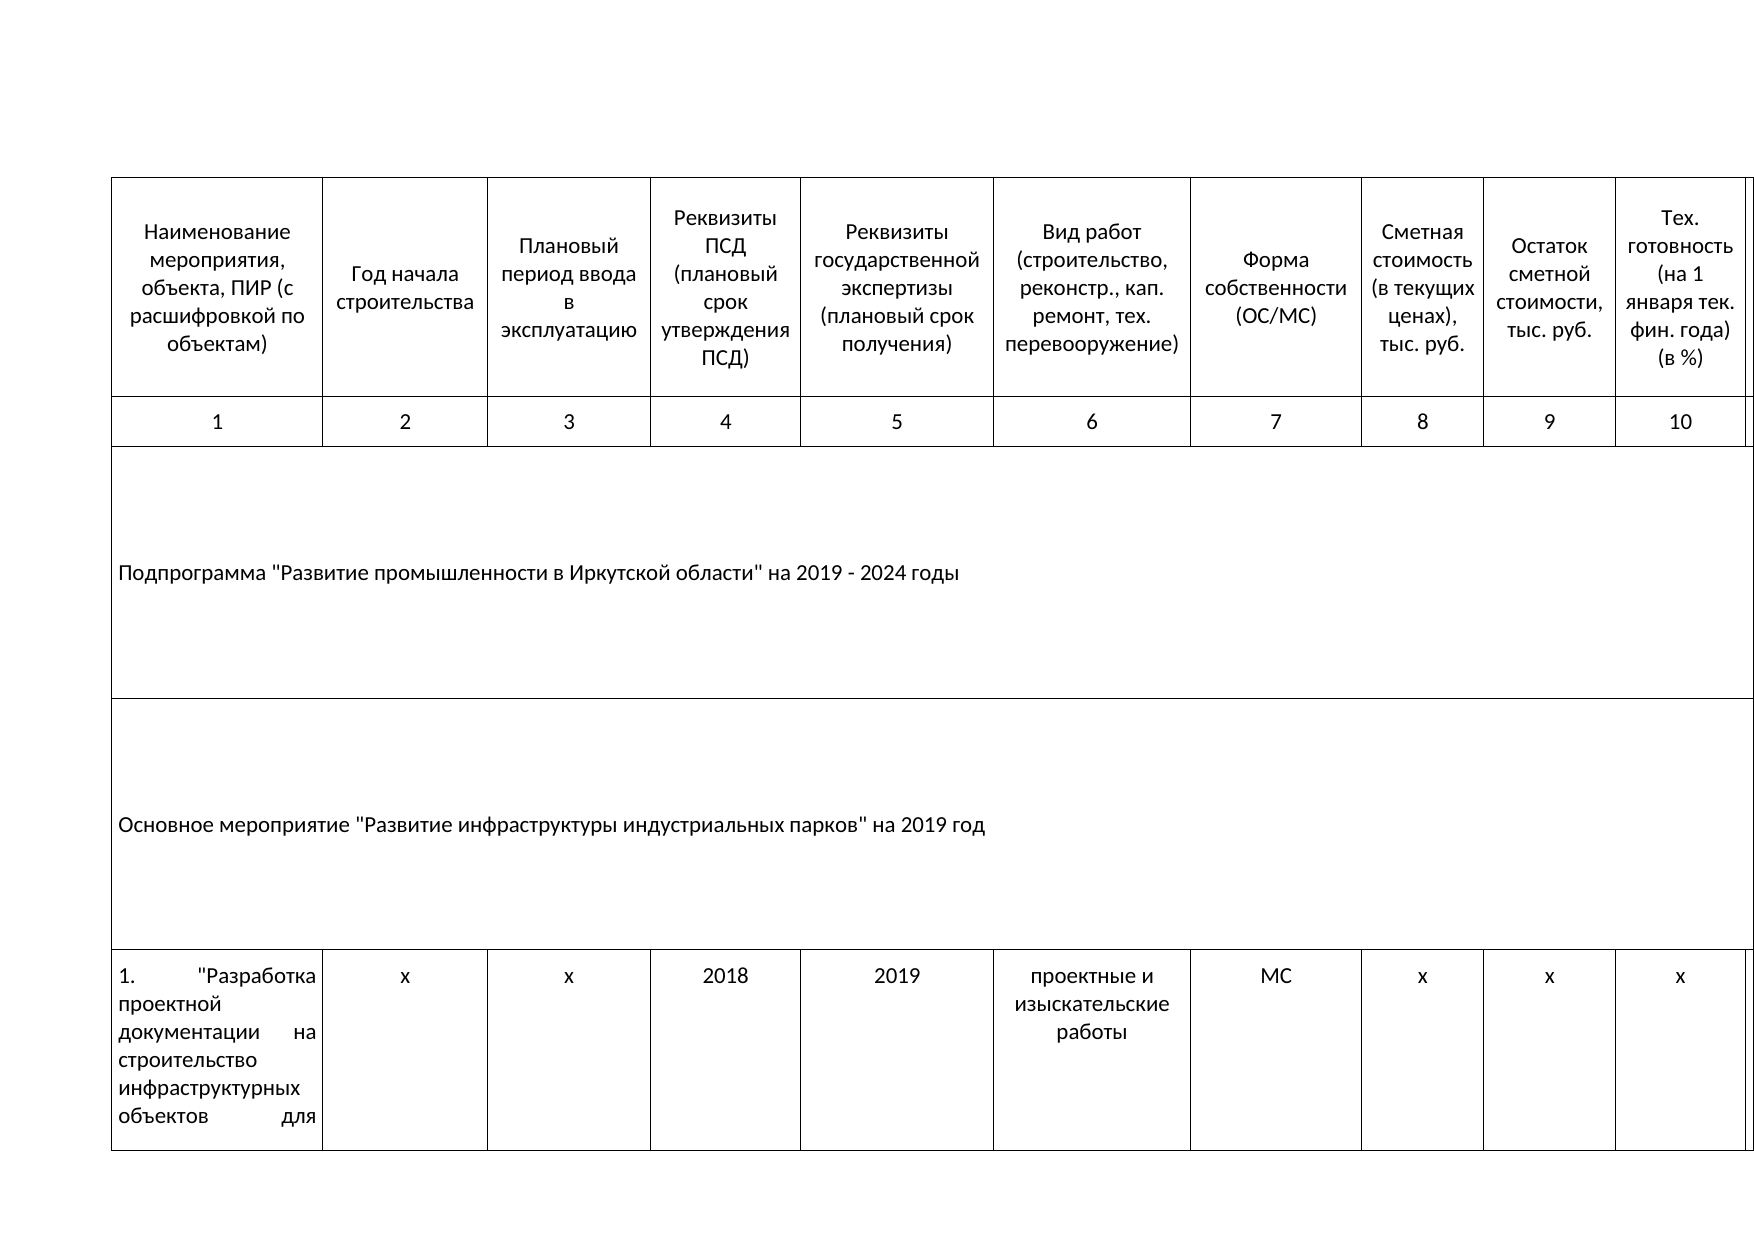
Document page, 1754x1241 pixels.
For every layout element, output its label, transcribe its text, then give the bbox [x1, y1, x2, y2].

table_cell 7 [1191, 397, 1361, 446]
table_header Тех. готовность (на 1 января тек. фин. года) (в %) [1616, 178, 1745, 396]
table_header Форма собственности (ОС/МС) [1191, 178, 1361, 396]
table_cell МС [1191, 950, 1361, 1150]
table_header Вид работ (строительство, реконстр., кап. ремонт, тех. перевооружение) [994, 178, 1190, 396]
table_cell Подпрограмма "Развитие промышленности в Иркутской области" на 2019 - 2024 годы [112, 447, 1753, 697]
table_cell 8 [1362, 397, 1483, 446]
table_header Сметная стоимость (в текущих ценах), тыс. руб. [1362, 178, 1483, 396]
table_cell Основное мероприятие "Развитие инфраструктуры индустриальных парков" на 2019 год [112, 699, 1753, 949]
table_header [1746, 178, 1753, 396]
table_header Плановый период ввода в эксплуатацию [488, 178, 650, 396]
table_header Год начала строительства [323, 178, 487, 396]
table_cell 9 [1484, 397, 1615, 446]
table_cell проектные и изыскательские работы [994, 950, 1190, 1150]
table_cell 3 [488, 397, 650, 446]
table_header Остаток сметной стоимости, тыс. руб. [1484, 178, 1615, 396]
table_header Реквизиты ПСД (плановый срок утверждения ПСД) [651, 178, 800, 396]
table_cell x [323, 950, 487, 1150]
table_cell 4 [651, 397, 800, 446]
table_cell 1. "Разработка проектной документации на строительство инфраструктурных объектов для индустриальных парков в границах центральной экологической зоны Байкальской природной территории" [112, 950, 322, 1150]
table_cell x [1484, 950, 1615, 1150]
table_cell 6 [994, 397, 1190, 446]
table_cell 1 [112, 397, 322, 446]
table_header Наименование мероприятия, объекта, ПИР (с расшифровкой по объектам) [112, 178, 322, 396]
table_cell 5 [801, 397, 993, 446]
table_cell x [1616, 950, 1745, 1150]
table_cell x [1362, 950, 1483, 1150]
table_cell 2019 [801, 950, 993, 1150]
table_cell x [488, 950, 650, 1150]
table_cell 2018 [651, 950, 800, 1150]
table_cell 10 [1616, 397, 1745, 446]
table_header Реквизиты государственной экспертизы (плановый срок получения) [801, 178, 993, 396]
table_cell 2 [323, 397, 487, 446]
